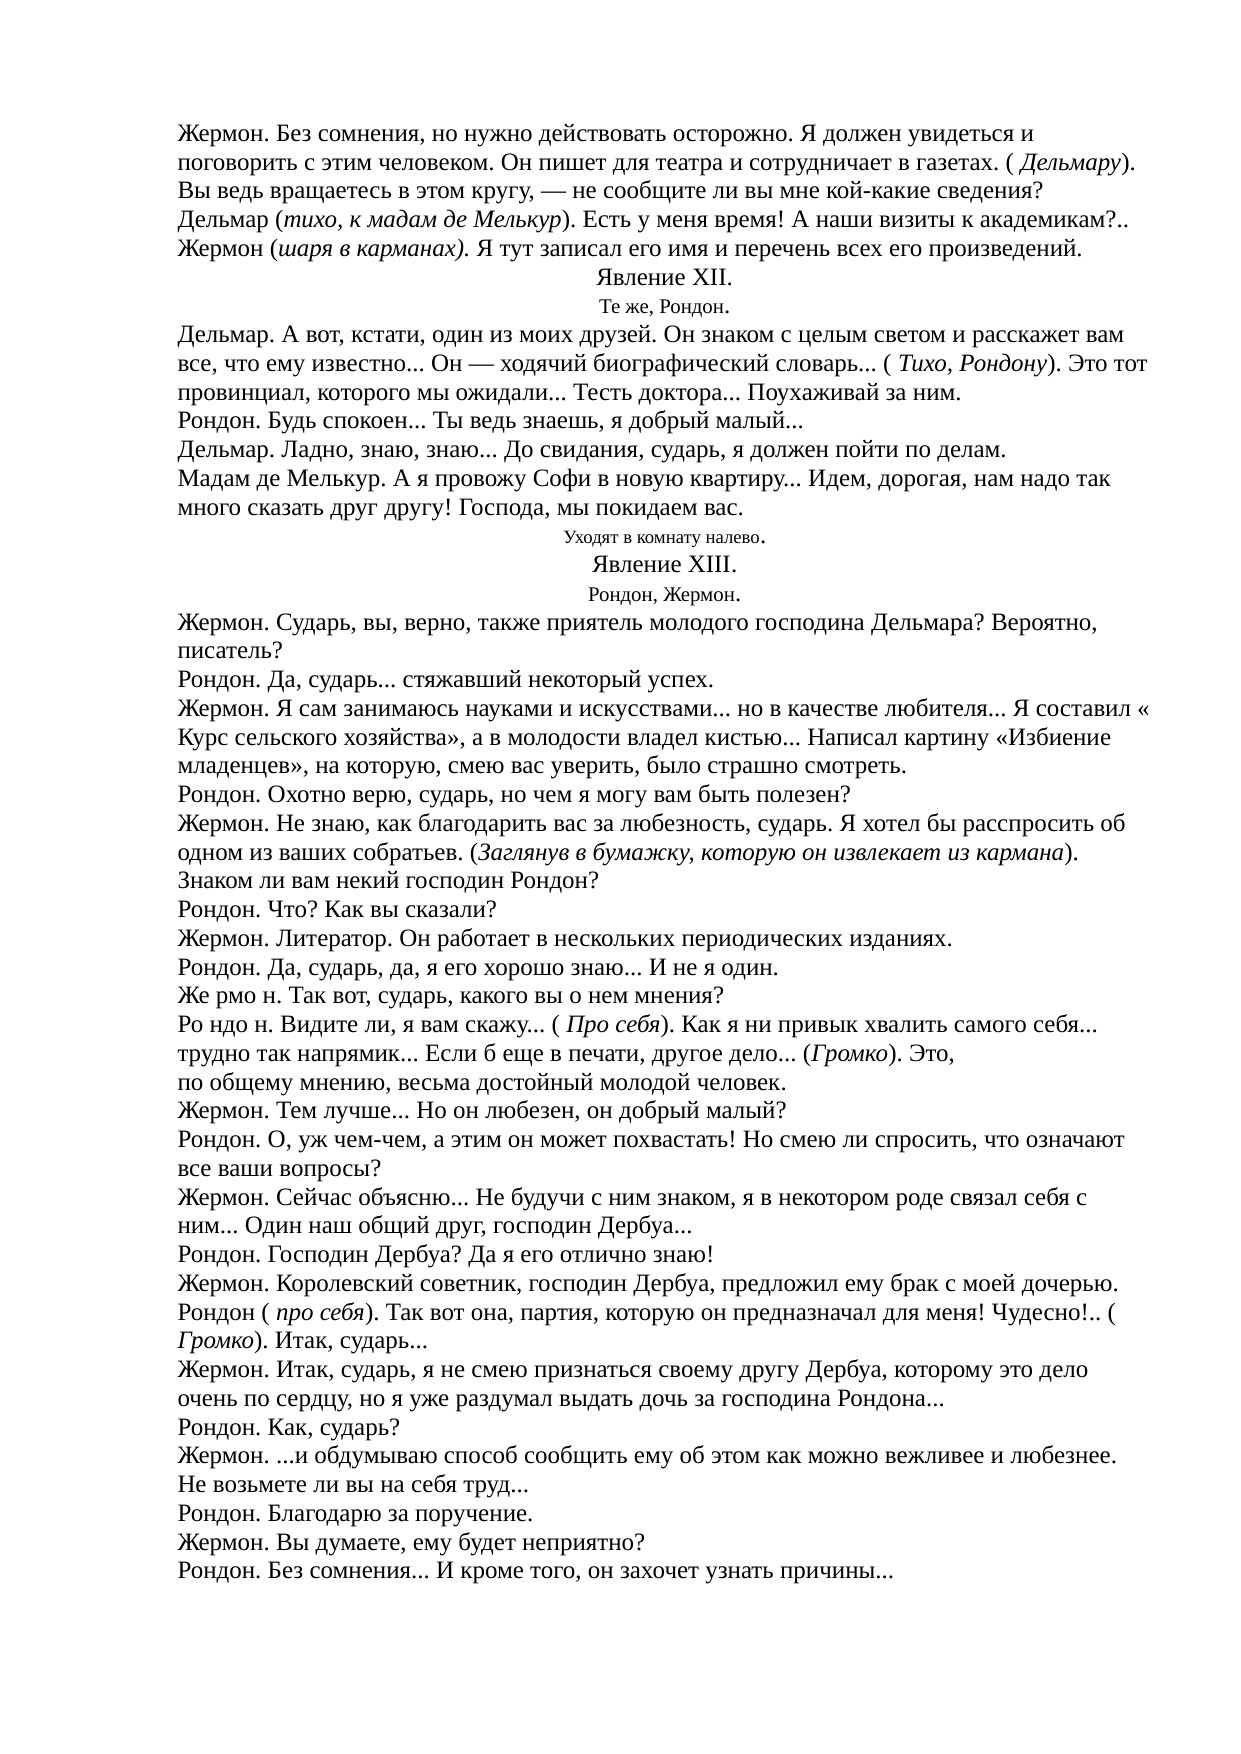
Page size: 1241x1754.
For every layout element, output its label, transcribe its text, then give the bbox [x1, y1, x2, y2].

text Рондон. Благодарю за поручение. [177, 1498, 1152, 1527]
text Жермон. Итак, сударь, я не смею признаться своему другу Дербуа, которому это дело очень по сердцу, но я уже раздумал выдать дочь за господина Рондона... [177, 1354, 1152, 1412]
text Рондон. Да, сударь, да, я его хорошо знаю... И не я один. [177, 952, 1152, 981]
text Жермон. Вы думаете, ему будет неприятно? [177, 1527, 1152, 1556]
text Жермон. Сударь, вы, верно, также приятель молодого господина Дельмара? Вероятно, писатель? [177, 607, 1152, 664]
text Жермон. Королевский советник, господин Дербуа, предложил ему брак с моей дочерью. [177, 1268, 1152, 1297]
text Жермон. Сейчас объясню... Не будучи с ним знаком, я в некотором роде связал себя с ним... Один наш общий друг, господин Дербуа... [177, 1182, 1152, 1239]
text Ро ндо н. Видите ли, я вам скажу... ( Про себя). Как я ни привык хвалить самого себя... трудно так напрямик... Если б еще в печати, другое дело... (Громко). Это, [177, 1009, 1152, 1067]
text Жермон. Не знаю, как благодарить вас за любезность, сударь. Я хотел бы расспросить об одном из ваших собратьев. (Заглянув в бумажку, которую он извлекает из кармана). Знаком ли вам некий господин Рондон? [177, 808, 1152, 894]
text Рондон. Охотно верю, сударь, но чем я могу вам быть полезен? [177, 779, 1152, 808]
text Жермон. Без сомнения, но нужно действовать осторожно. Я должен увидеться и поговорить с этим человеком. Он пишет для театра и сотрудничает в газетах. ( Дельмару). Вы ведь вращаетесь в этом кругу, — не сообщите ли вы мне кой-какие сведения? [177, 118, 1152, 204]
text Жермон. Тем лучше... Но он любезен, он добрый малый? [177, 1096, 1152, 1124]
text Мадам де Мелькур. А я провожу Софи в новую квартиру... Идем, дорогая, нам надо так много сказать друг другу! Господа, мы покидаем вас. [177, 463, 1152, 521]
text Те же, Рондон. [177, 291, 1152, 319]
text Рондон. Да, сударь... стяжавший некоторый успех. [177, 664, 1152, 693]
text Уходят в комнату налево. [177, 521, 1152, 549]
text Жермон (шаря в карманах). Я тут записал его имя и перечень всех его произведений. [177, 233, 1152, 262]
text Явление XIII. [177, 549, 1152, 578]
text Дельмар. А вот, кстати, один из моих друзей. Он знаком с целым светом и расскажет вам все, что ему известно... Он — ходячий биографический словарь... ( Тихо, Рондону). Это тот провинциал, которого мы ожидали... Тесть доктора... Поухаживай за ним. [177, 319, 1152, 406]
text Рондон. Без сомнения... И кроме того, он захочет узнать причины... [177, 1556, 1152, 1584]
text Жермон. Литератор. Он работает в нескольких периодических изданиях. [177, 923, 1152, 952]
text Рондон. О, уж чем-чем, а этим он может похвастать! Но смею ли спросить, что означают все ваши вопросы? [177, 1124, 1152, 1182]
text Жермон. Я сам занимаюсь науками и искусствами... но в качестве любителя... Я составил « Курс сельского хозяйства», а в молодости владел кистью... Написал картину «Избиение младенцев», на которую, смею вас уверить, было страшно смотреть. [177, 693, 1152, 779]
text по общему мнению, весьма достойный молодой человек. [177, 1067, 1152, 1096]
text Рондон, Жермон. [177, 578, 1152, 607]
text Дельмар (тихо, к мадам де Мелькур). Есть у меня время! А наши визиты к академикам?.. [177, 204, 1152, 233]
text Явление XII. [177, 262, 1152, 291]
text Рондон ( про себя). Так вот она, партия, которую он предназначал для меня! Чудесно!.. ( Громко). Итак, сударь... [177, 1297, 1152, 1354]
text Же рмо н. Так вот, сударь, какого вы о нем мнения? [177, 981, 1152, 1009]
text Рондон. Как, сударь? [177, 1412, 1152, 1441]
text Жермон. ...и обдумываю способ сообщить ему об этом как можно вежливее и любезнее. Не возьмете ли вы на себя труд... [177, 1441, 1152, 1498]
text Дельмар. Ладно, знаю, знаю... До свидания, сударь, я должен пойти по делам. [177, 434, 1152, 463]
text Рондон. Господин Дербуа? Да я его отлично знаю! [177, 1239, 1152, 1268]
text Рондон. Будь спокоен... Ты ведь знаешь, я добрый малый... [177, 406, 1152, 434]
text Рондон. Что? Как вы сказали? [177, 894, 1152, 923]
